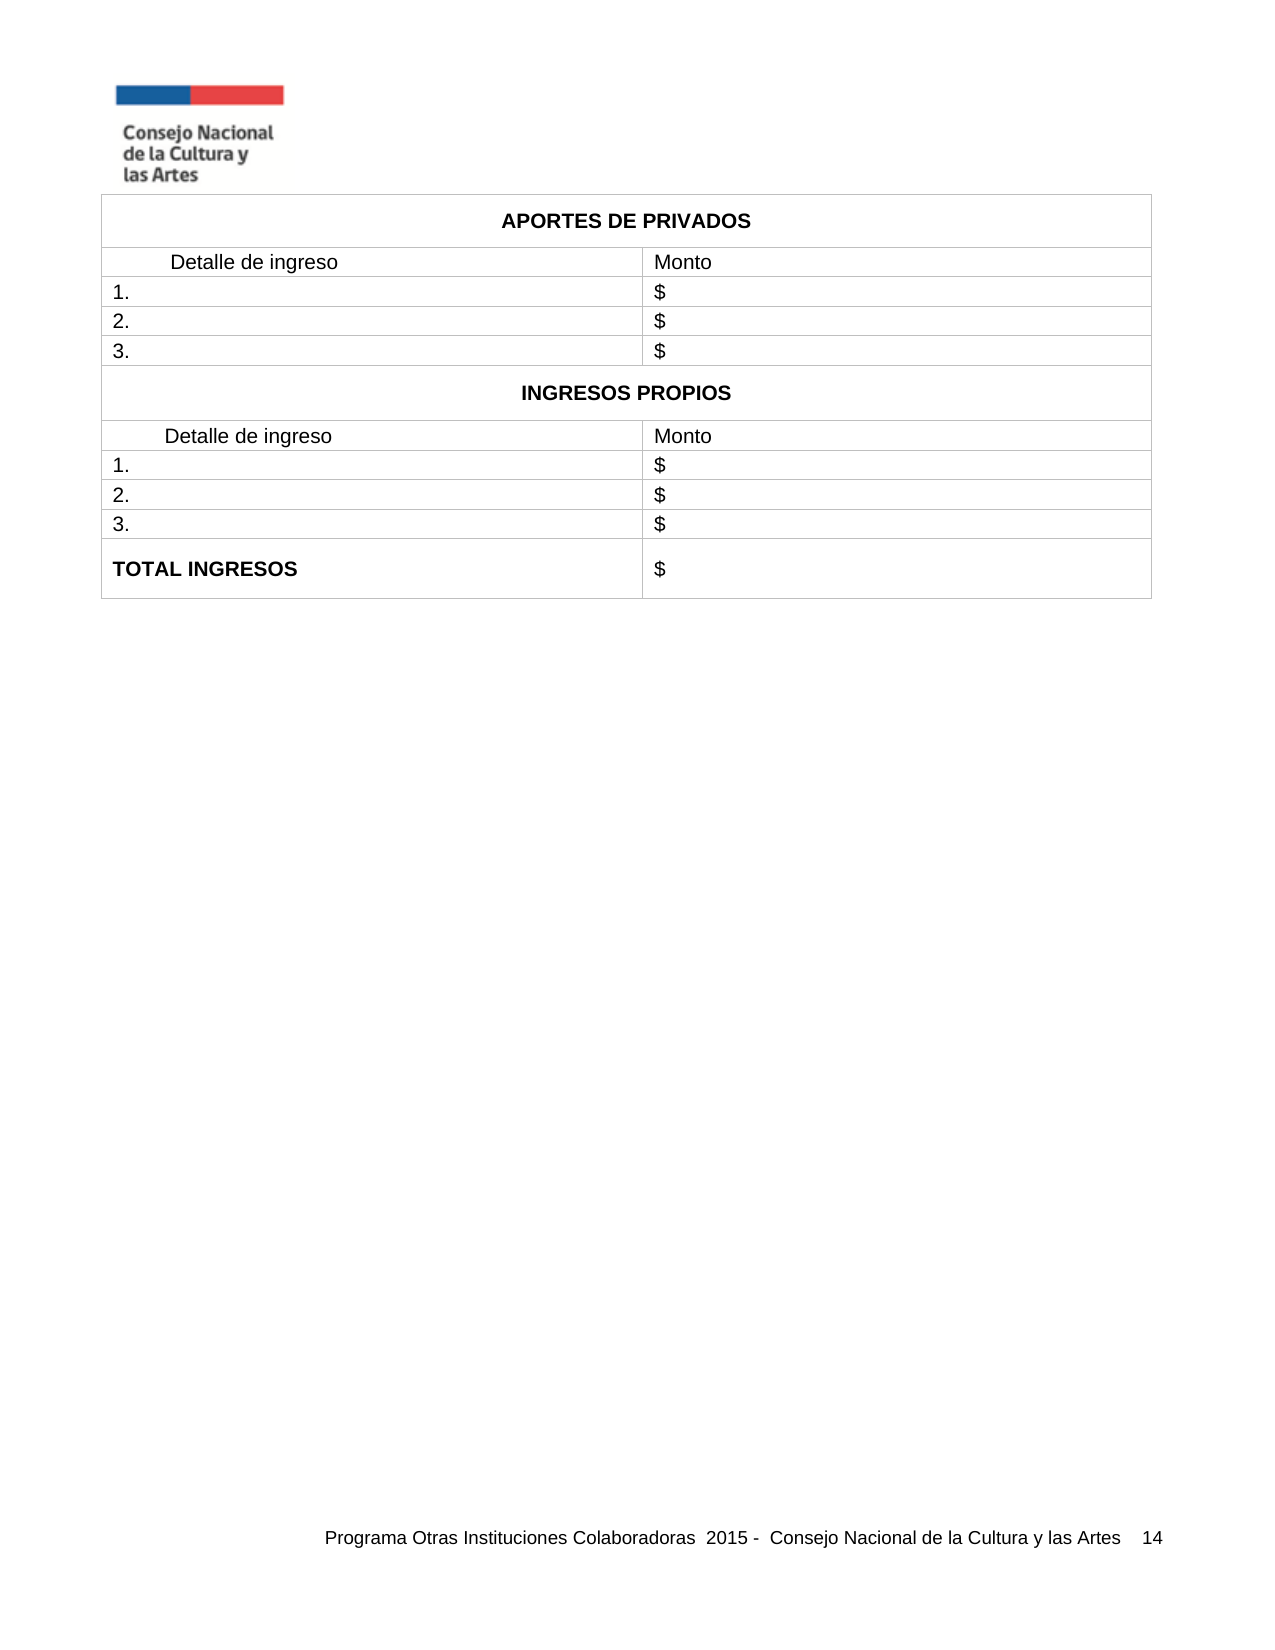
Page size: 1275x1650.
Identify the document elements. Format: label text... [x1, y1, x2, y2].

table_cell 2. [102, 307, 642, 335]
table_cell $ [643, 510, 1151, 538]
table_cell 1. [102, 451, 642, 479]
table_cell 2. [102, 480, 642, 509]
table_cell $ [643, 451, 1151, 479]
table_cell Detalle de ingreso [102, 421, 642, 450]
table_cell APORTES DE PRIVADOS [102, 195, 1151, 247]
table_cell 3. [102, 336, 642, 365]
table_cell Detalle de ingreso [102, 248, 642, 276]
table_cell $ [643, 539, 1151, 598]
table_cell $ [643, 480, 1151, 509]
table_cell $ [643, 277, 1151, 306]
table_cell INGRESOS PROPIOS [102, 366, 1151, 420]
table_cell 3. [102, 510, 642, 538]
table_cell $ [643, 336, 1151, 365]
table_cell TOTAL INGRESOS [102, 539, 642, 598]
table_cell Monto [643, 248, 1151, 276]
picture [112, 73, 295, 194]
table_cell $ [643, 307, 1151, 335]
table_cell 1. [102, 277, 642, 306]
table_cell Monto [643, 421, 1151, 450]
